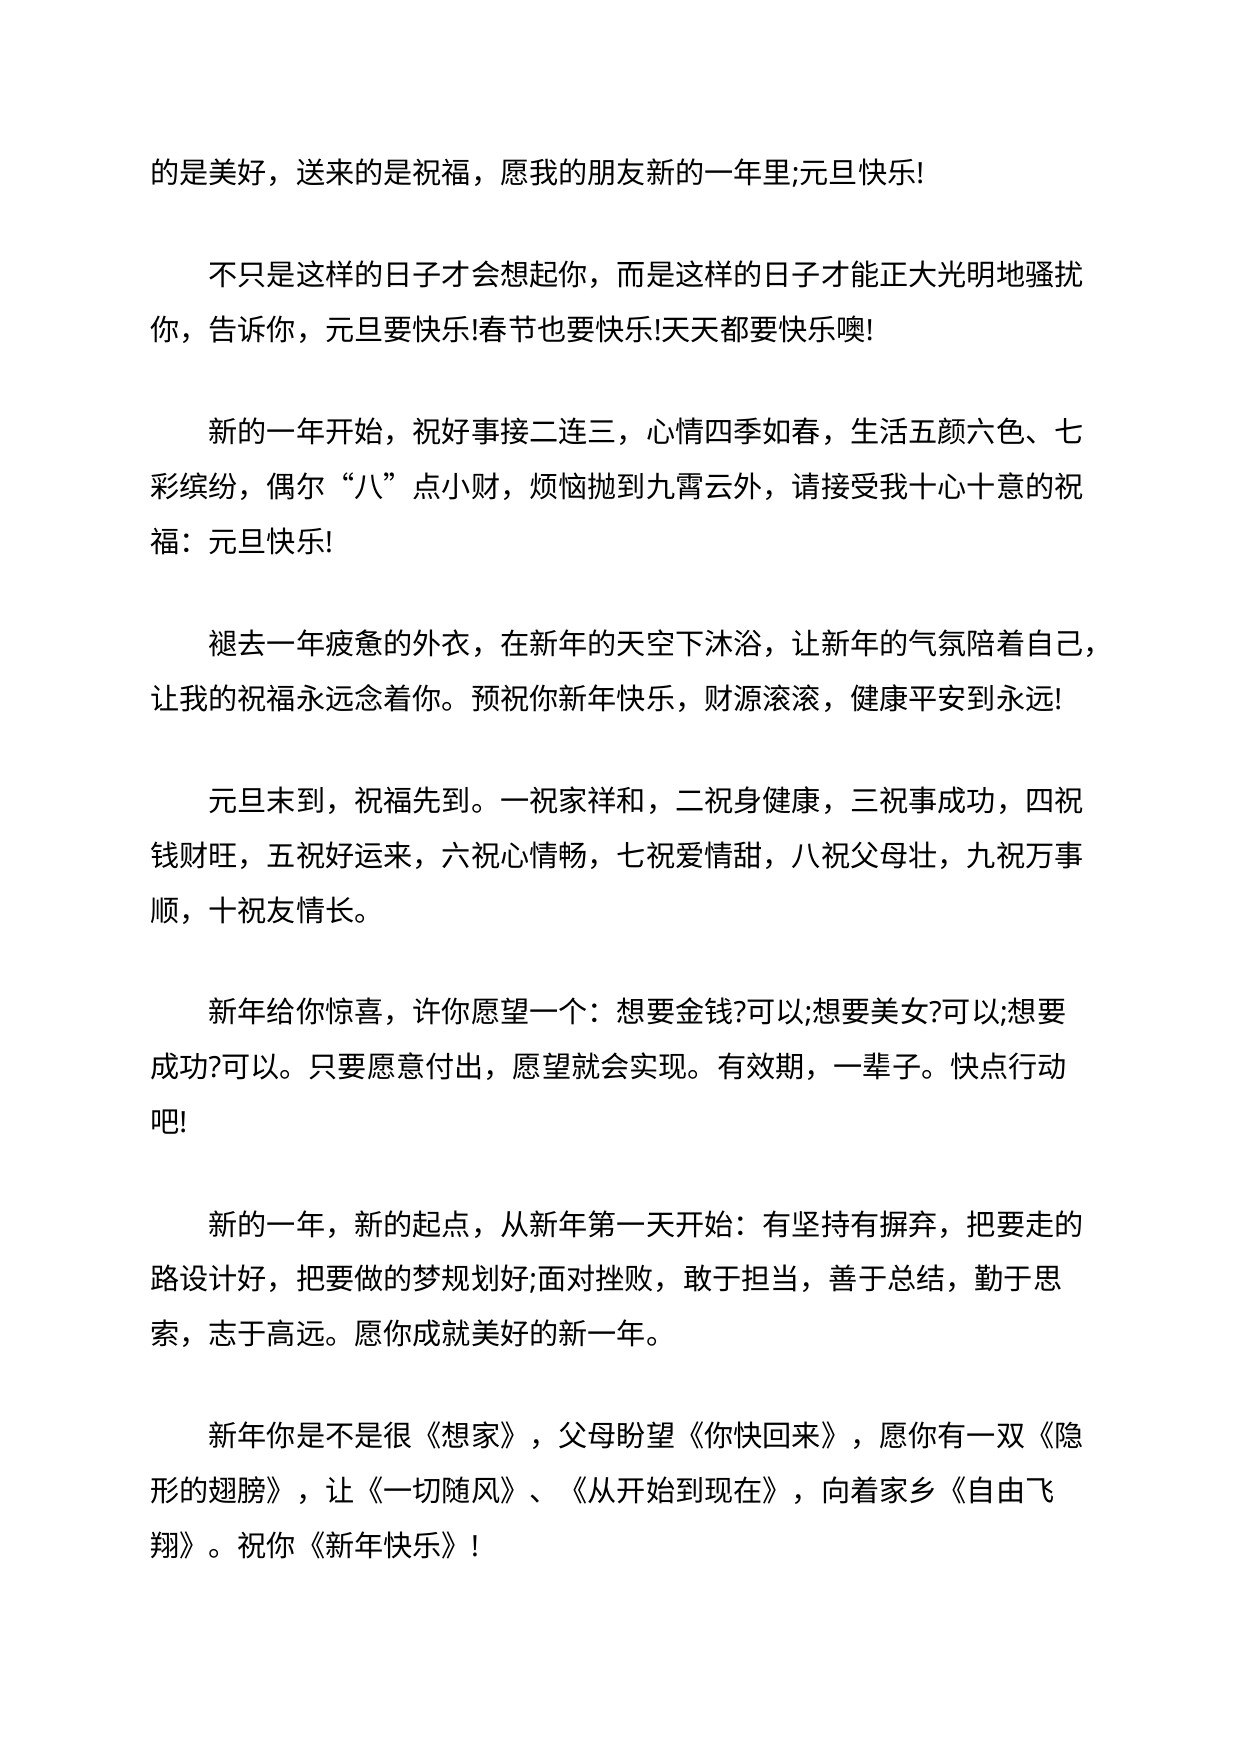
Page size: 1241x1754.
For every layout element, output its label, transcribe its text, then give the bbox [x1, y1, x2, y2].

text 新的一年开始，祝好事接二连三，心情四季如春，生活五颜六色、七彩缤纷，偶尔“八”点小财，烦恼抛到九霄云外，请接受我十心十意的祝福：元旦快乐! [150, 409, 1090, 561]
text 褪去一年疲惫的外衣，在新年的天空下沐浴，让新年的气氛陪着自己，让我的祝福永远念着你。预祝你新年快乐，财源滚滚，健康平安到永远! [150, 621, 1090, 718]
text 新的一年，新的起点，从新年第一天开始：有坚持有摒弃，把要走的路设计好，把要做的梦规划好;面对挫败，敢于担当，善于总结，勤于思索，志于高远。愿你成就美好的新一年。 [150, 1201, 1090, 1353]
text 元旦末到，祝福先到。一祝家祥和，二祝身健康，三祝事成功，四祝钱财旺，五祝好运来，六祝心情畅，七祝爱情甜，八祝父母壮，九祝万事顺，十祝友情长。 [150, 777, 1090, 929]
text 新年给你惊喜，许你愿望一个：想要金钱?可以;想要美女?可以;想要成功?可以。只要愿意付出，愿望就会实现。有效期，一辈子。快点行动吧! [150, 989, 1090, 1141]
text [150, 150, 1090, 192]
text 新年你是不是很《想家》，父母盼望《你快回来》，愿你有一双《隐形的翅膀》，让《一切随风》、《从开始到现在》，向着家乡《自由飞翔》。祝你《新年快乐》! [150, 1413, 1090, 1565]
text 不只是这样的日子才会想起你，而是这样的日子才能正大光明地骚扰你，告诉你，元旦要快乐!春节也要快乐!天天都要快乐噢! [150, 252, 1090, 349]
